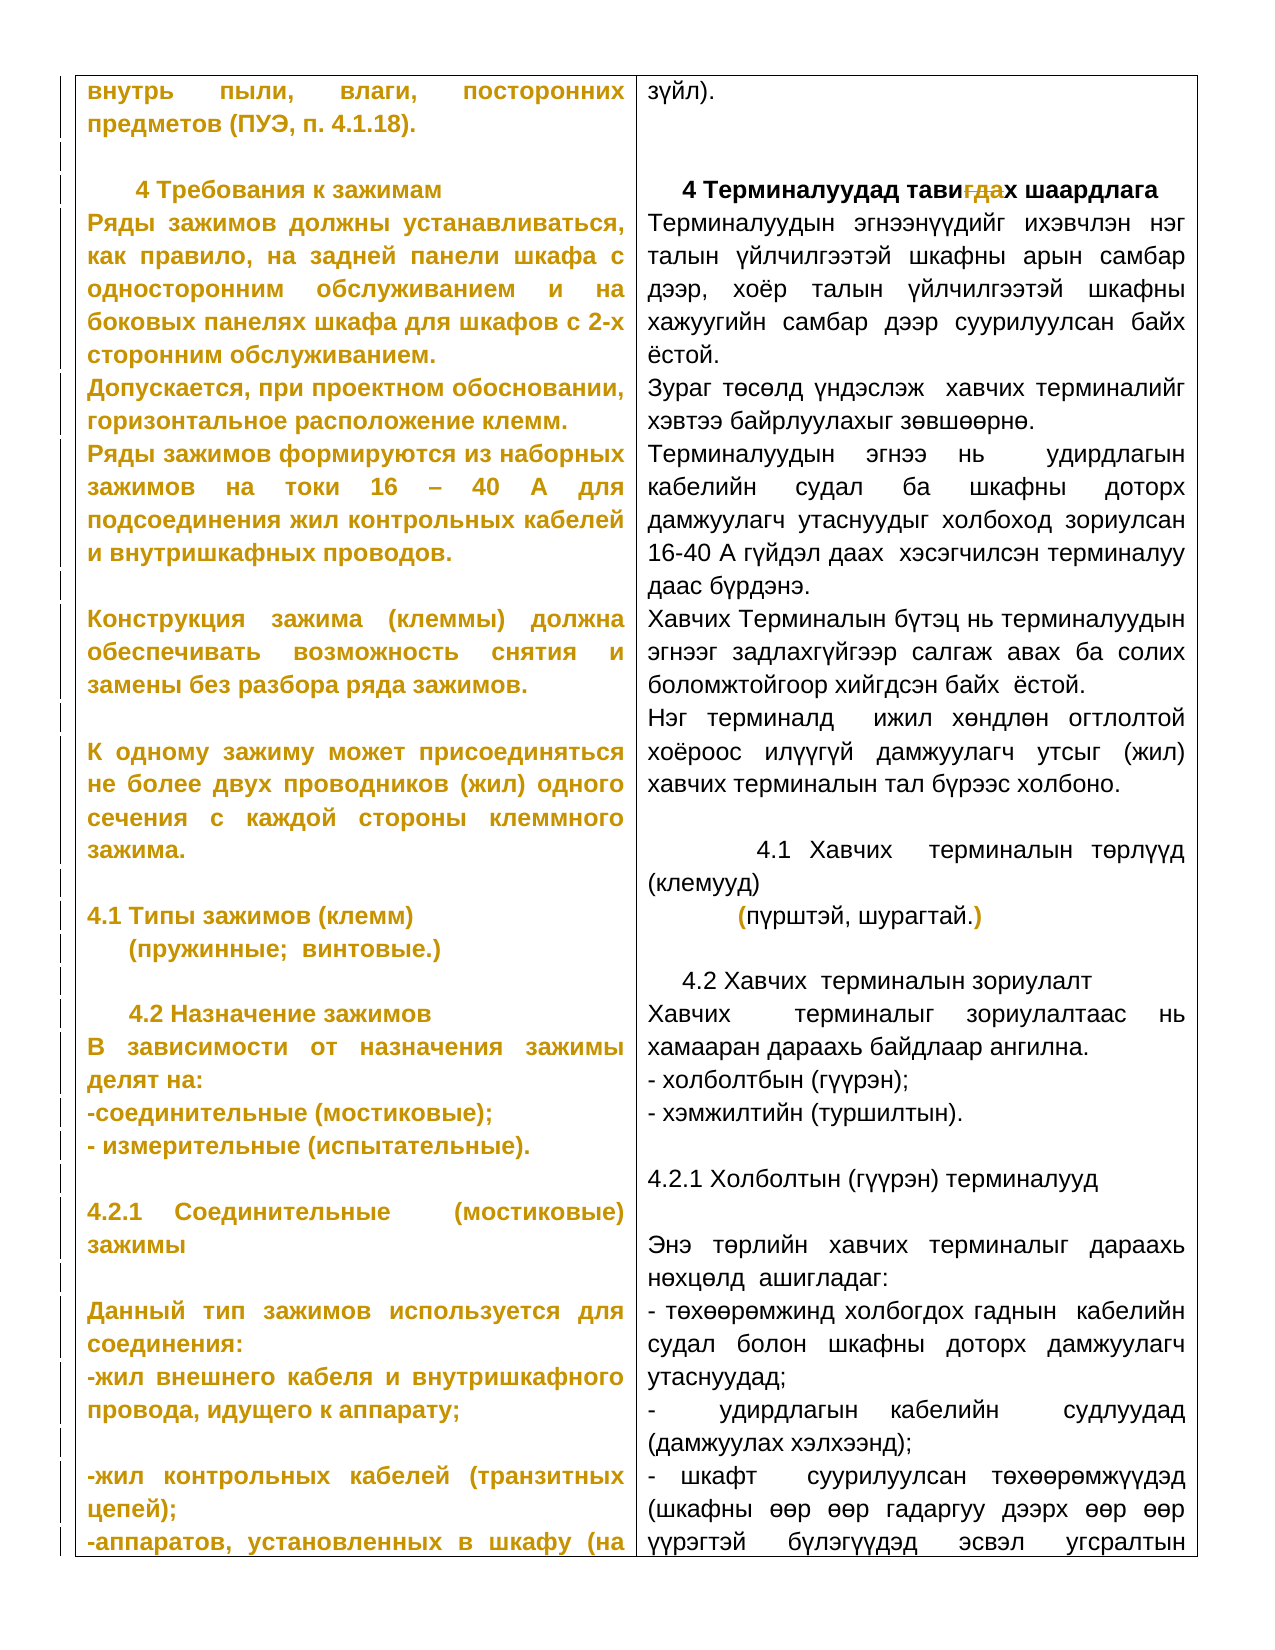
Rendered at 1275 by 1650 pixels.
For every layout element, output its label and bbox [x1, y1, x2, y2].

table_header [76, 76, 636, 1556]
table_header [637, 76, 1197, 1556]
